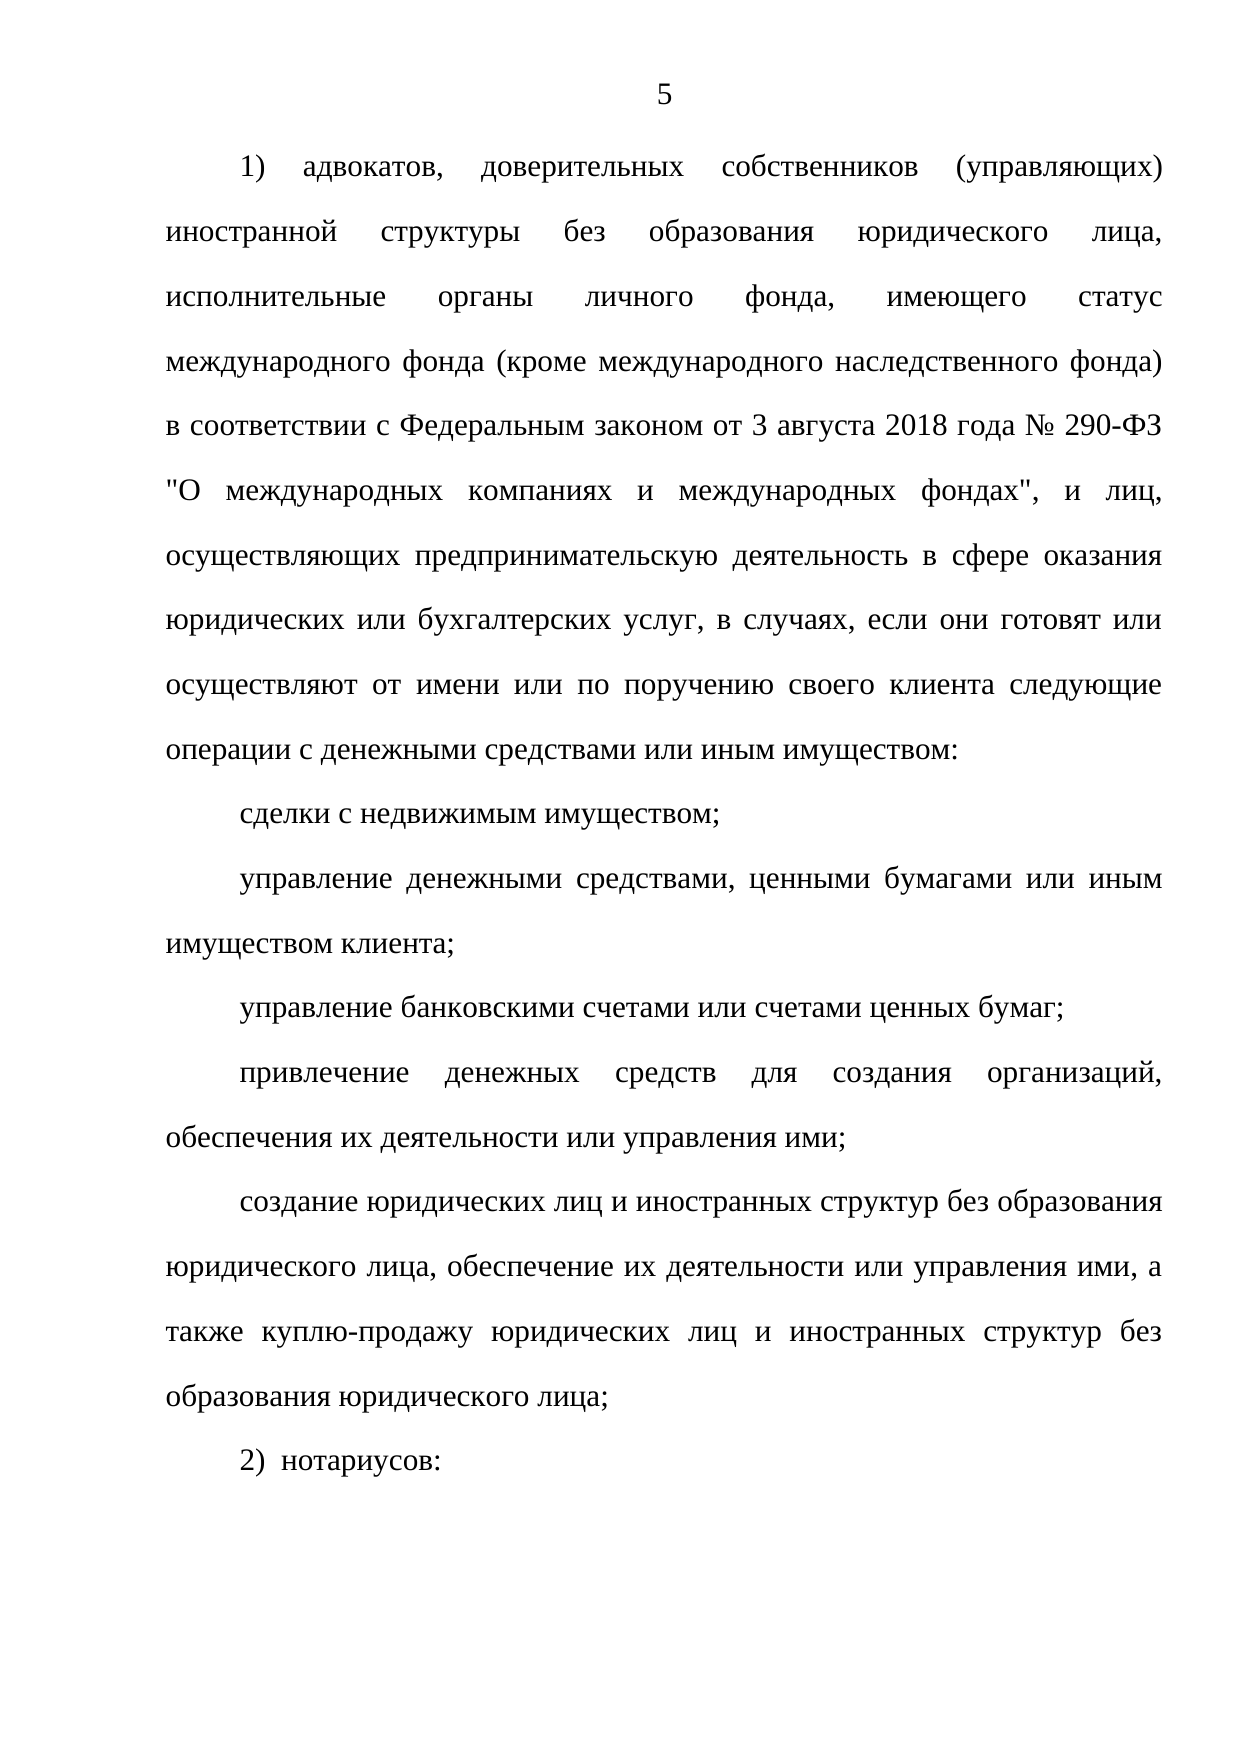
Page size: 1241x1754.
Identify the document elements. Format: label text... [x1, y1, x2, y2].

text управление банковскими счетами или счетами ценных бумаг; [165, 989, 1163, 1024]
text сделки с недвижимым имуществом; [165, 794, 1163, 831]
text 2) нотариусов: [165, 1441, 1163, 1477]
text управление денежными средствами, ценными бумагами или иным имуществом клиента; [165, 859, 1163, 960]
text создание юридических лиц и иностранных структур без образования юридического лица, обеспечение их деятельности или управления ими, а также куплю-продажу юридических лиц и иностранных структур без образования юридического лица; [165, 1183, 1163, 1413]
text 1) адвокатов, доверительных собственников (управляющих) иностранной структуры без образования юридического лица, исполнительные органы личного фонда, имеющего статус международного фонда (кроме международного наследственного фонда) в соответствии с Федеральным законом от 3 августа 2018 года № 290-ФЗ "О международных компаниях и международных фондах", и лиц, осуществляющих предпринимательскую деятельность в сфере оказания юридических или бухгалтерских услуг, в случаях, если они готовят или осуществляют от имени или по поручению своего клиента следующие операции с денежными средствами или иным имуществом: [165, 148, 1163, 766]
text привлечение денежных средств для создания организаций, обеспечения их деятельности или управления ими; [165, 1053, 1163, 1154]
